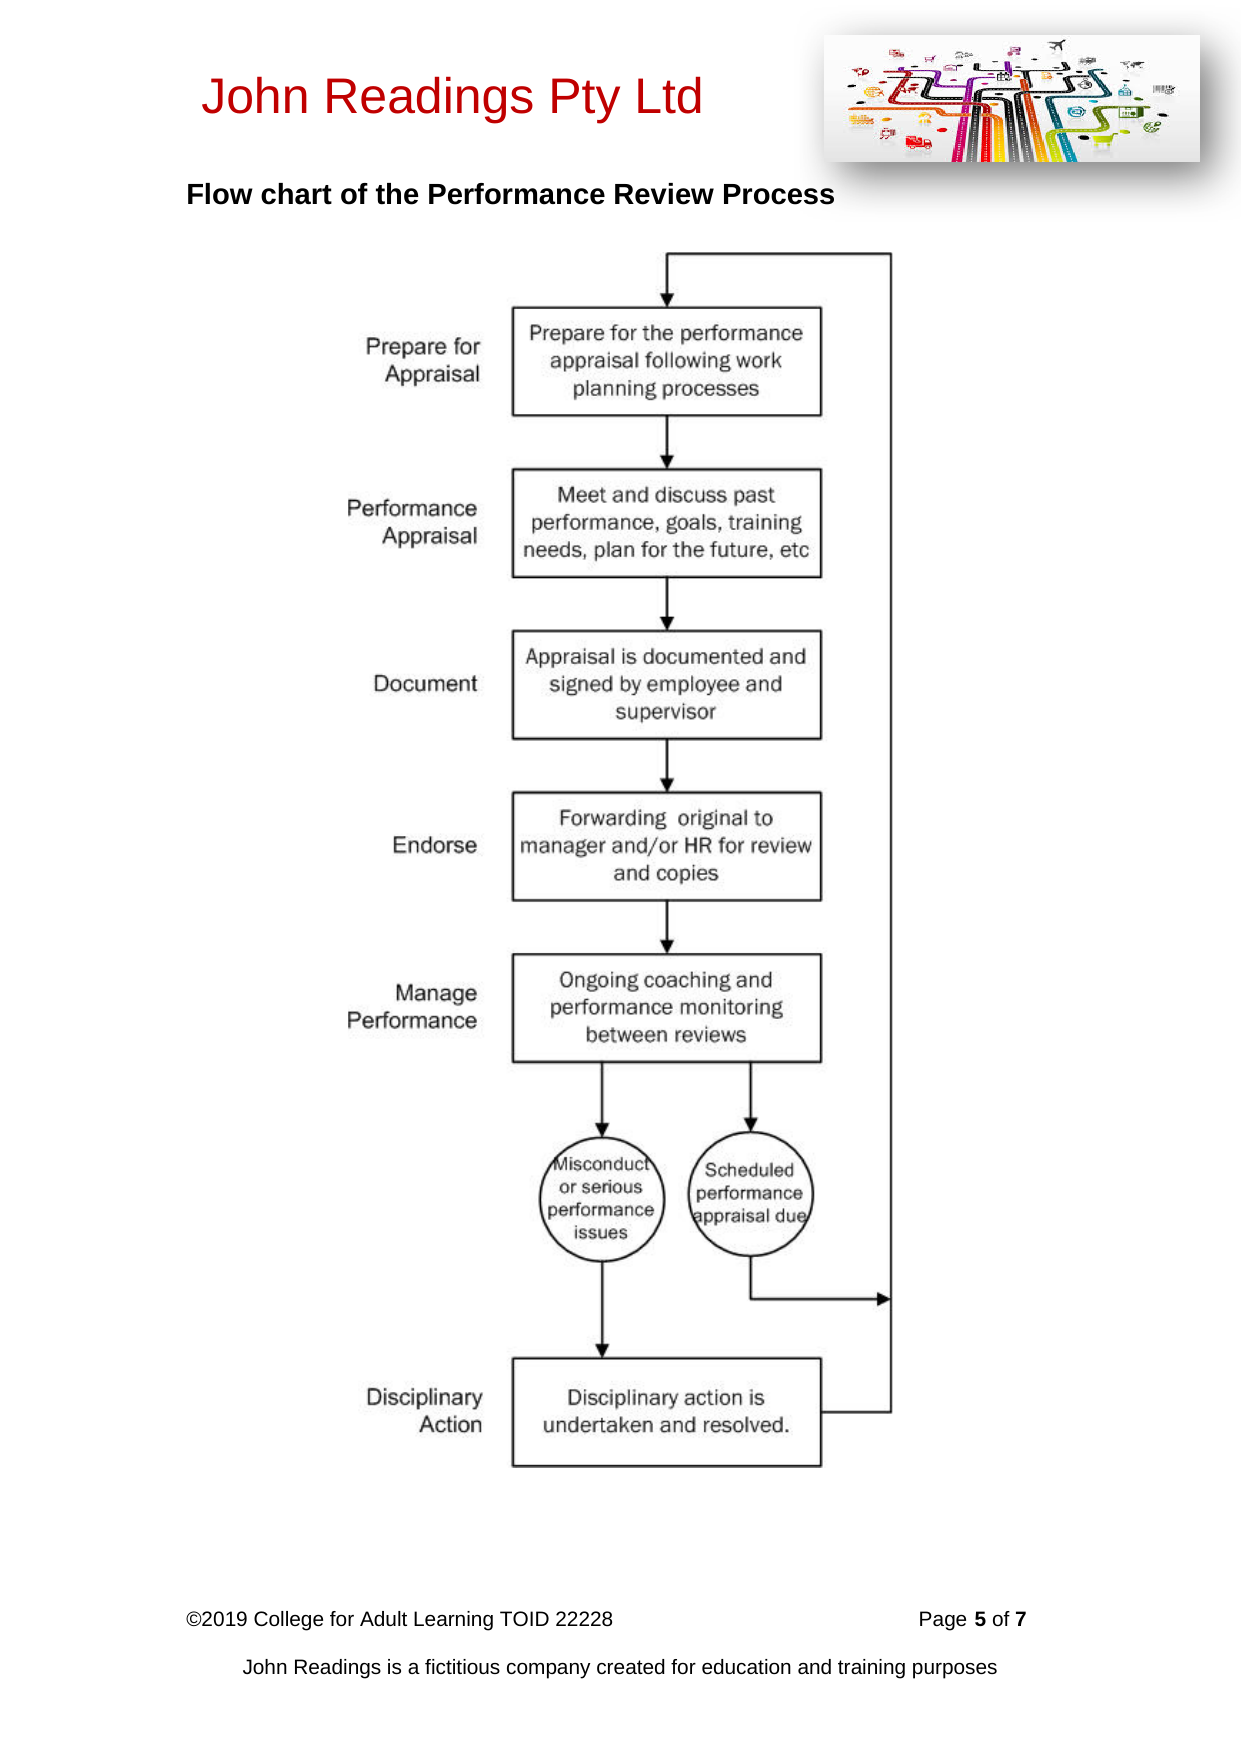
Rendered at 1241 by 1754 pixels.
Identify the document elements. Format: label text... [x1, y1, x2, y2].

picture [824, 35, 1200, 162]
text Flow chart of the Performance Review Process [186, 177, 1054, 211]
picture [347, 252, 893, 1468]
